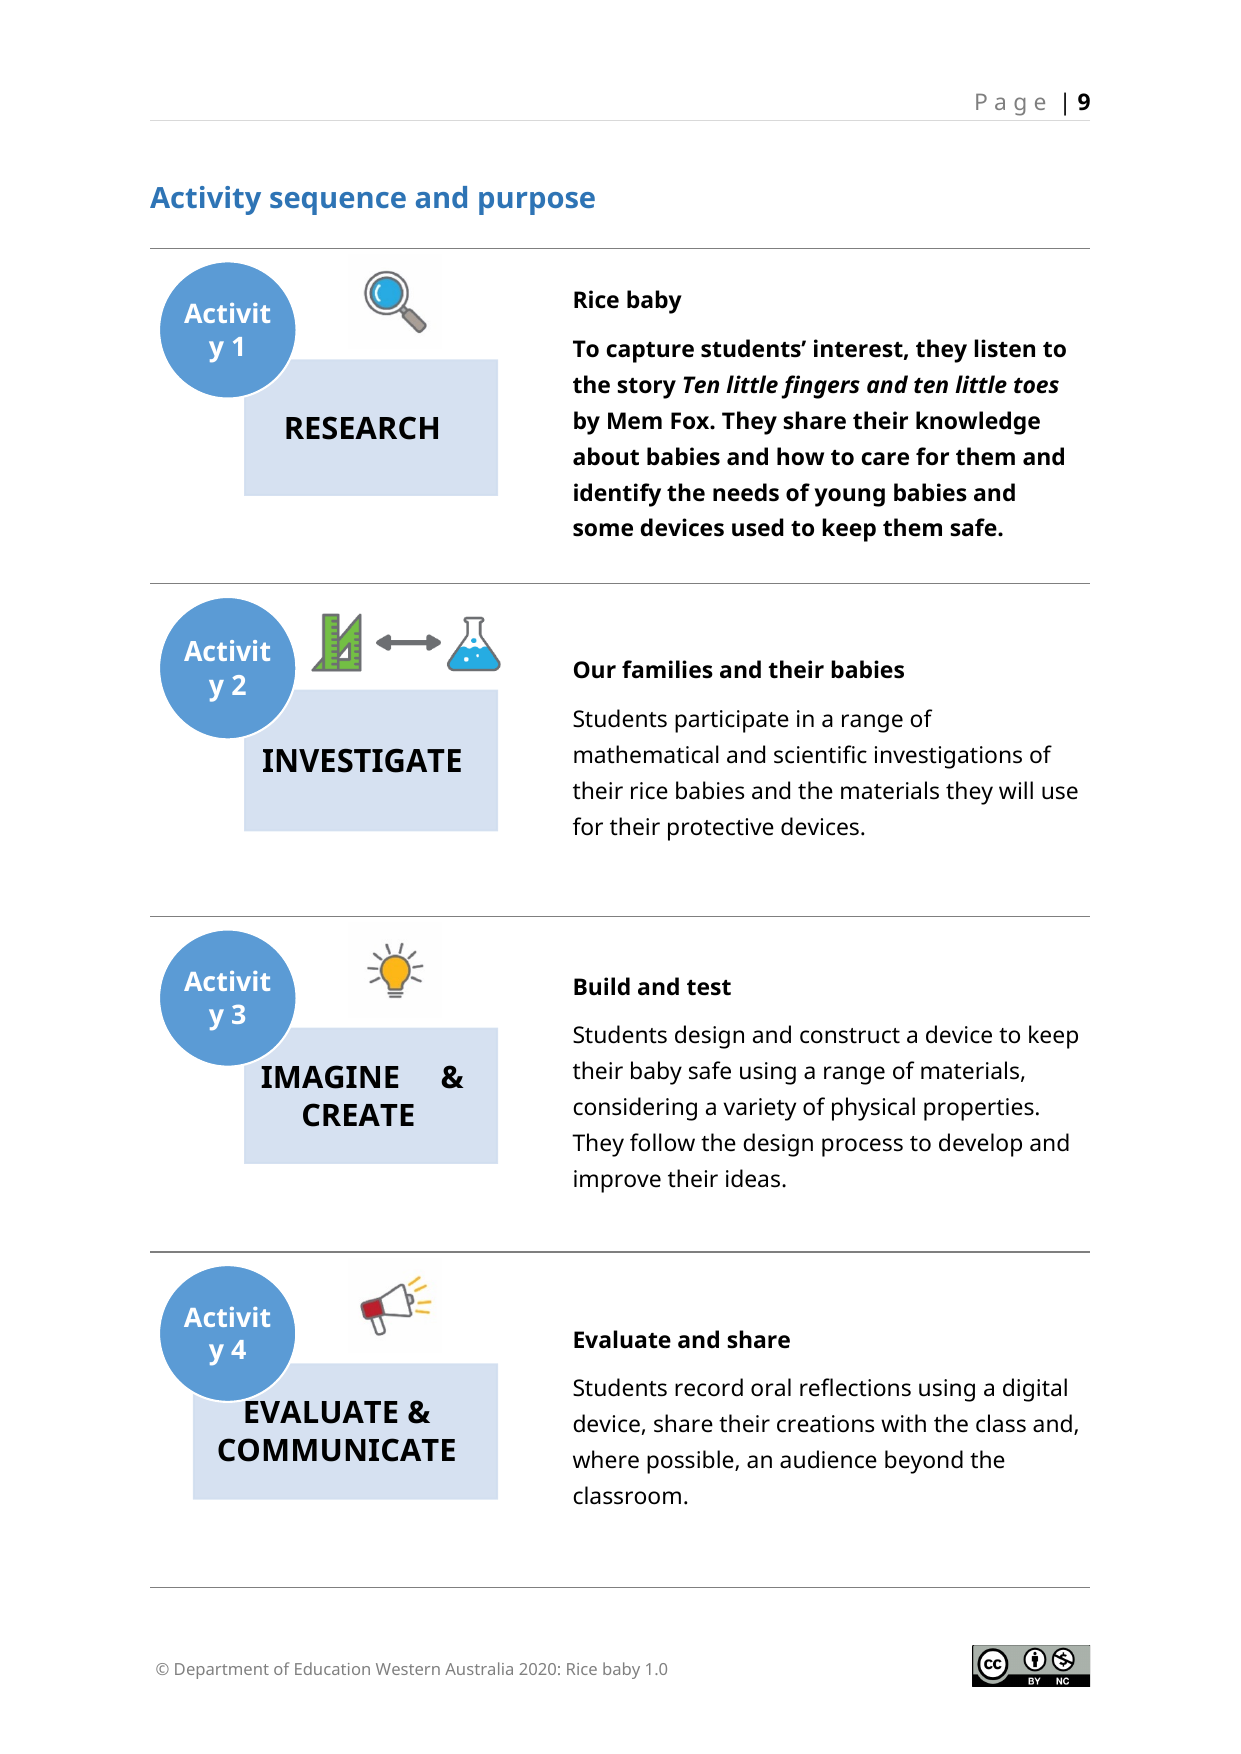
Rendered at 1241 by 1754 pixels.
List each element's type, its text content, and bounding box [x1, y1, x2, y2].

table_cell [150, 584, 563, 916]
table_cell Evaluate and share Students record oral reflections using a digital device, share their creations with the class and, where possible, an audience beyond the classroom. [564, 1253, 1090, 1587]
table_cell [150, 917, 563, 1251]
picture [311, 607, 501, 673]
table_header [150, 249, 563, 583]
table_cell Build and test Students design and construct a device to keep their baby safe using a range of materials, considering a variety of physical properties. They follow the design process to develop and improve their ideas. [564, 917, 1090, 1251]
table_cell Our families and their babies Students participate in a range of mathematical and scientific investigations of their rice babies and the materials they will use for their protective devices. [564, 584, 1090, 916]
picture [347, 922, 443, 1018]
subtitle Activity sequence and purpose [150, 177, 1090, 217]
picture [347, 254, 443, 349]
picture [972, 1645, 1091, 1687]
table_header Rice baby To capture students’ interest, they listen to the story Ten little fingers and ten little toes by Mem Fox. They share their knowledge about babies and how to care for them and identify the needs of young babies and some devices used to keep them safe. [564, 249, 1090, 583]
table_cell [150, 1253, 563, 1587]
picture [347, 1258, 443, 1353]
